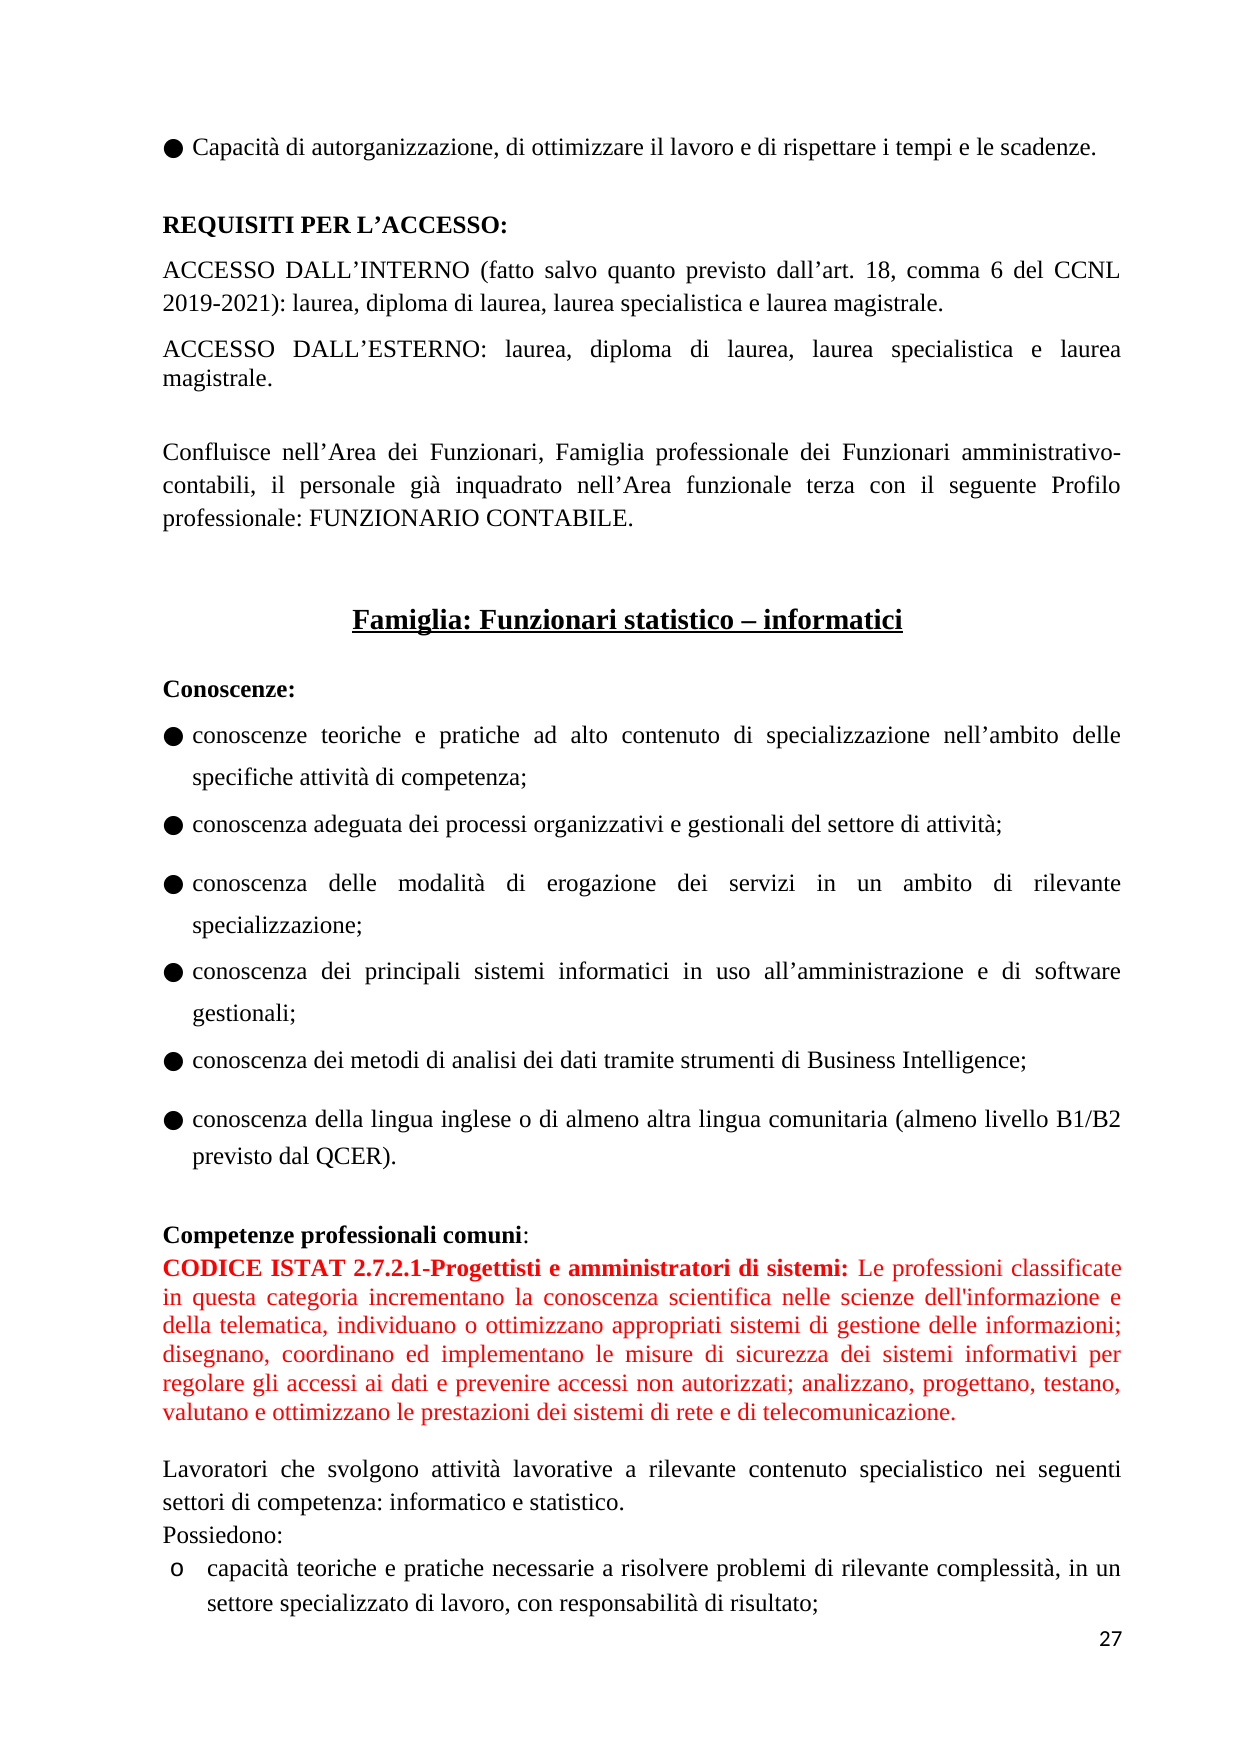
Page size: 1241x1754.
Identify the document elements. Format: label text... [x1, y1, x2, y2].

list Capacità di autorganizzazione, di ottimizzare il lavoro e di rispettare i tempi e le scadenze. [162, 118, 1122, 169]
list conoscenze teoriche e pratiche ad alto contenuto di specializzazione nell’ambito delle specifiche attività di competenza; [162, 707, 1122, 791]
list conoscenza adeguata dei processi organizzativi e gestionali del settore di attività; [162, 795, 1122, 847]
text Possiedono: [162, 1520, 1122, 1549]
list capacità teoriche e pratiche necessarie a risolvere problemi di rilevante complessità, in un settore specializzato di lavoro, con responsabilità di risultato; [169, 1553, 1122, 1617]
text Famiglia: Funzionari statistico – informatici [133, 602, 1122, 636]
text CODICE ISTAT 2.7.2.1-Progettisti e amministratori di sistemi: Le professioni classificate in questa categoria incrementano la conoscenza scientifica nelle scienze dell'informazione e della telematica, individuano o ottimizzano appropriati sistemi di gestione delle informazioni; disegnano, coordinano ed implementano le misure di sicurezza dei sistemi informativi per regolare gli accessi ai dati e prevenire accessi non autorizzati; analizzano, progettano, testano, valutano e ottimizzano le prestazioni dei sistemi di rete e di telecomunicazione. [162, 1253, 1122, 1425]
text ACCESSO DALL’ESTERNO: laurea, diploma di laurea, laurea specialistica e laurea magistrale. [162, 334, 1122, 392]
list conoscenza dei principali sistemi informatici in uso all’amministrazione e di software gestionali; [162, 943, 1122, 1027]
text ACCESSO DALL’INTERNO (fatto salvo quanto previsto dall’art. 18, comma 6 del CCNL 2019-2021): laurea, diploma di laurea, laurea specialistica e laurea magistrale. [162, 256, 1122, 317]
list conoscenza dei metodi di analisi dei dati tramite strumenti di Business Intelligence; [162, 1031, 1122, 1082]
text Confluisce nell’Area dei Funzionari, Famiglia professionale dei Funzionari amministrativo-contabili, il personale già inquadrato nell’Area funzionale terza con il seguente Profilo professionale: FUNZIONARIO CONTABILE. [162, 437, 1122, 532]
text Competenze professionali comuni: [162, 1220, 1122, 1248]
text REQUISITI PER L’ACCESSO: [162, 210, 1122, 239]
text Lavoratori che svolgono attività lavorative a rilevante contenuto specialistico nei seguenti settori di competenza: informatico e statistico. [162, 1454, 1122, 1516]
text Conoscenze: [162, 674, 1122, 702]
list conoscenza della lingua inglese o di almeno altra lingua comunitaria (almeno livello B1/B2 previsto dal QCER). [162, 1090, 1122, 1170]
list conoscenza delle modalità di erogazione dei servizi in un ambito di rilevante specializzazione; [162, 854, 1122, 938]
